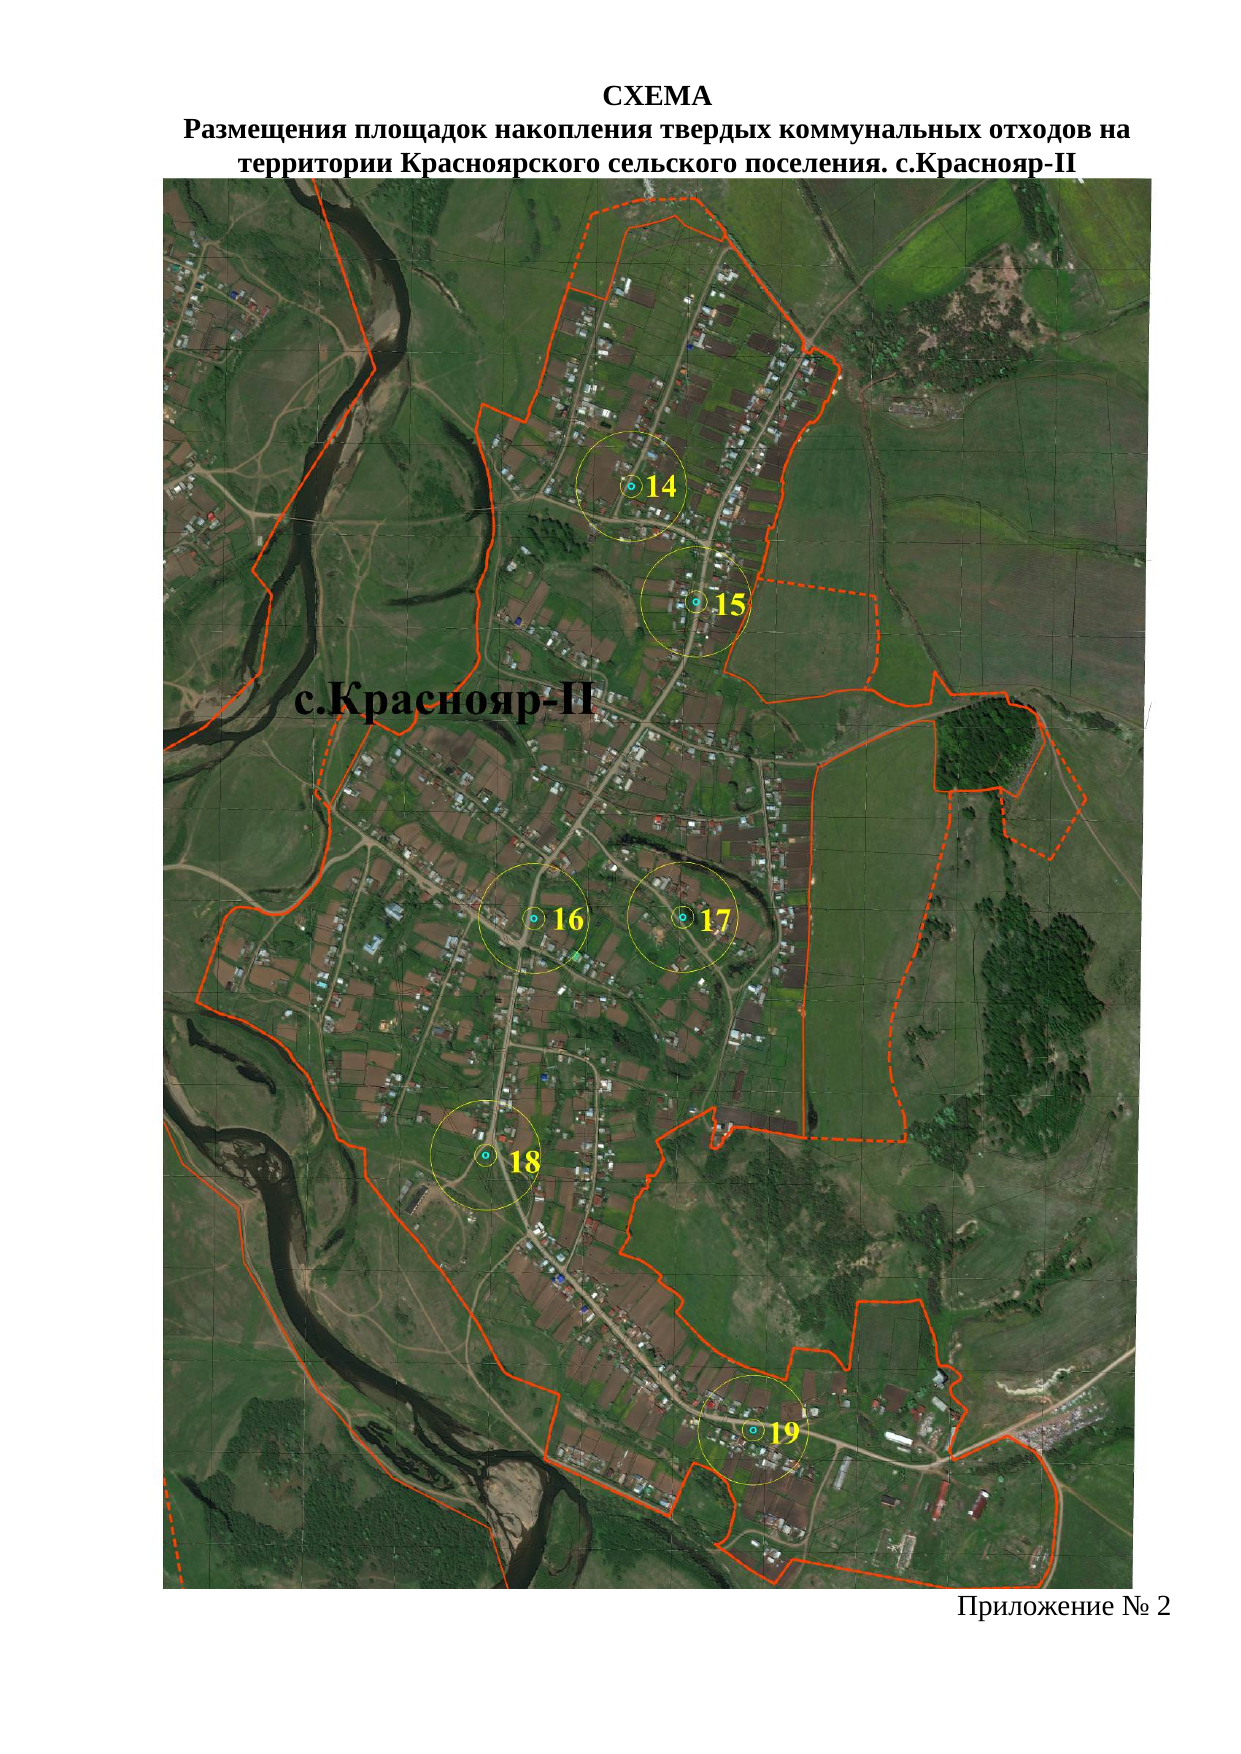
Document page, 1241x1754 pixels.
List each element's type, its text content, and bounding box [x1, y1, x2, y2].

text СХЕМА [133, 78, 1181, 111]
picture [152, 178, 1162, 1589]
text Приложение № 2 [133, 1588, 1181, 1622]
text Размещения площадок накопления твердых коммунальных отходов на территории Красноярского сельского поселения. с.Краснояр-II [133, 111, 1181, 178]
